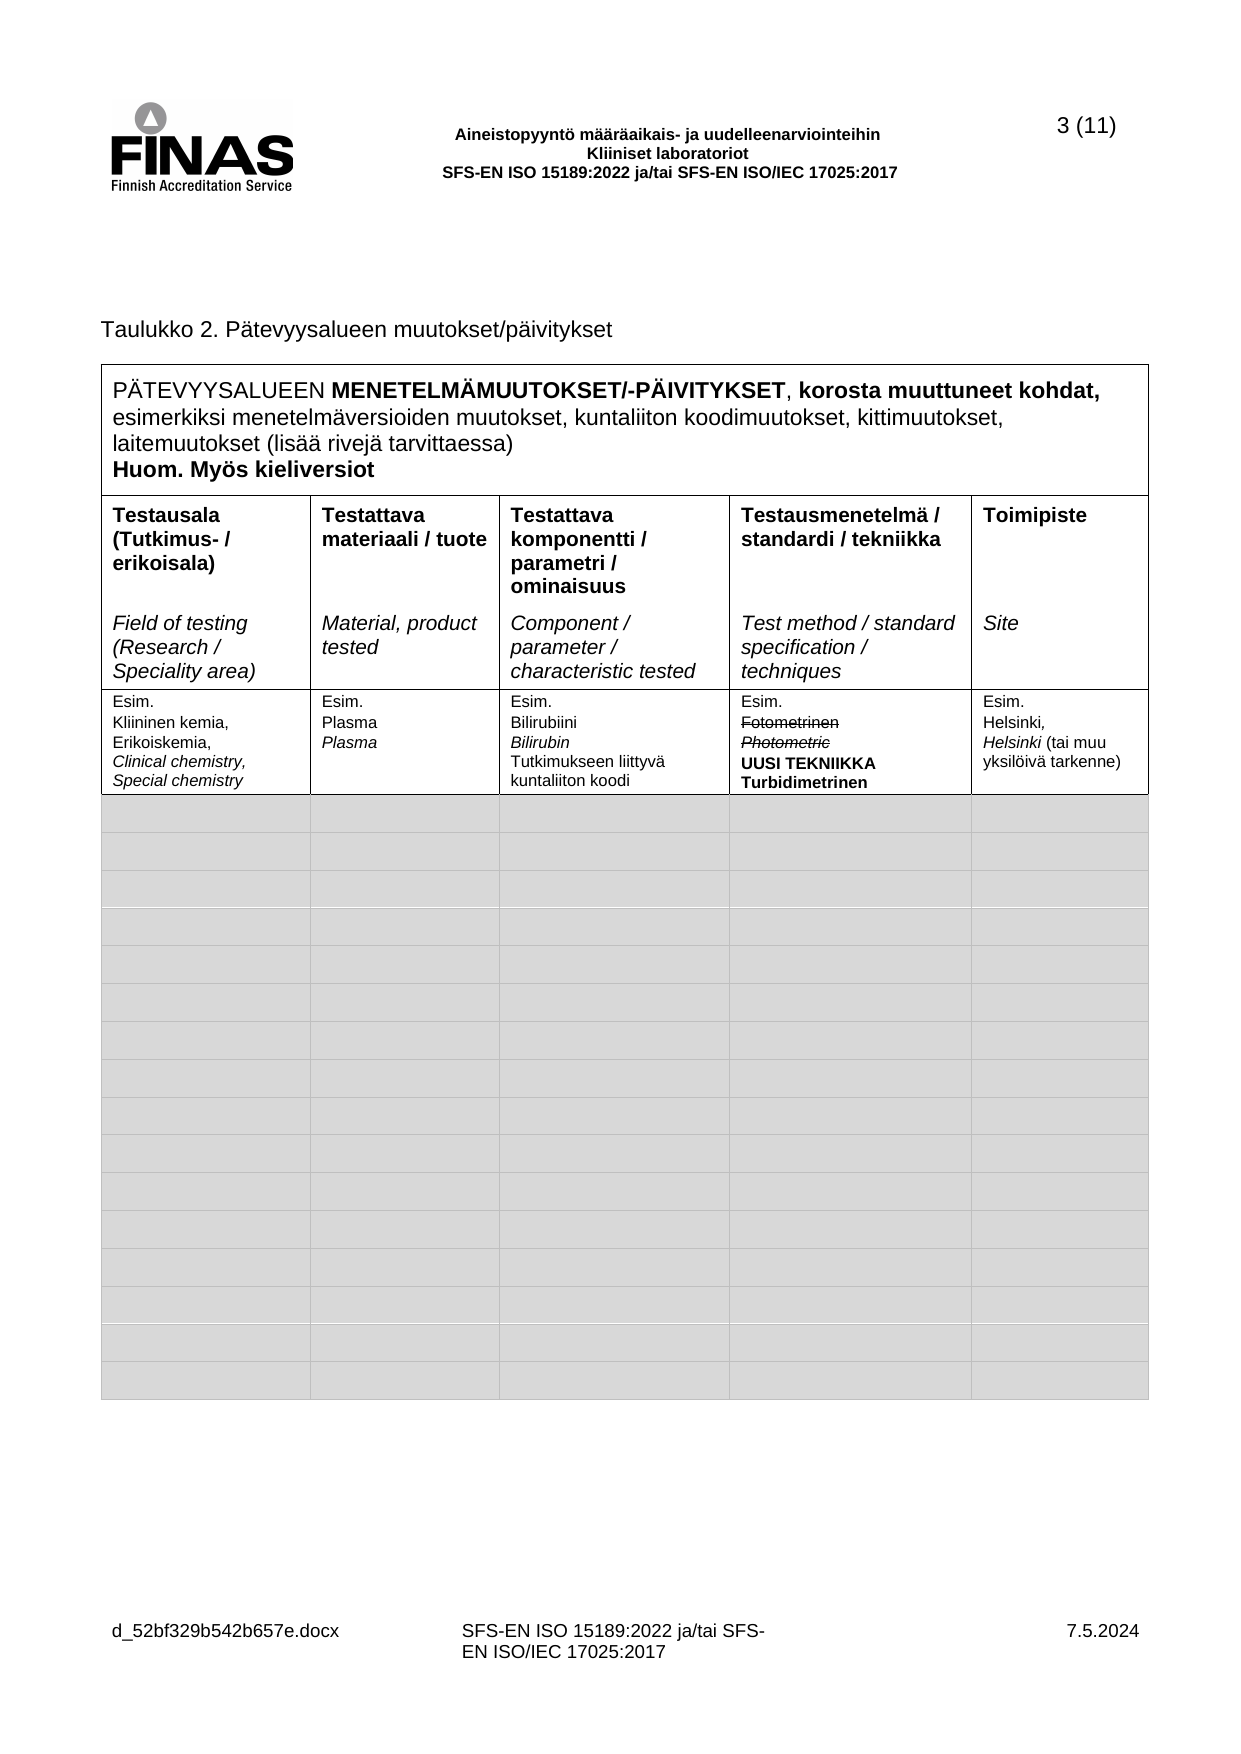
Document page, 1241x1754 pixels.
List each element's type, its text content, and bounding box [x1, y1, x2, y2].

table_cell [102, 1098, 310, 1134]
table_cell [311, 946, 499, 983]
table_cell [972, 984, 1148, 1021]
table_cell [730, 909, 971, 945]
table_cell [311, 1060, 499, 1097]
table_cell Site [972, 605, 1148, 689]
table_cell [102, 833, 310, 870]
table_cell Esim. Fotometrinen Photometric UUSI TEKNIIKKA Turbidimetrinen [730, 690, 971, 794]
table_cell [311, 1135, 499, 1172]
table_cell [102, 1173, 310, 1210]
table_cell [500, 1362, 729, 1399]
table_cell [972, 946, 1148, 983]
table_cell [972, 833, 1148, 870]
table_cell [311, 1249, 499, 1286]
table_cell Material, product tested [311, 605, 499, 689]
table_cell [972, 1325, 1148, 1361]
table_cell [102, 1362, 310, 1399]
table_cell [730, 1022, 971, 1059]
table_cell [730, 871, 971, 907]
table_cell [972, 1211, 1148, 1248]
table_cell [972, 1173, 1148, 1210]
table_cell [730, 1362, 971, 1399]
table_cell [311, 1362, 499, 1399]
table_cell [500, 1022, 729, 1059]
table_cell [972, 1287, 1148, 1323]
table_cell [972, 1098, 1148, 1134]
table_cell [500, 1211, 729, 1248]
table_cell [500, 984, 729, 1021]
table_cell [311, 1022, 499, 1059]
table_cell [730, 833, 971, 870]
table_cell [500, 1060, 729, 1097]
table_cell Testattava komponentti / parametri / ominaisuus [500, 496, 729, 604]
table_cell [102, 1060, 310, 1097]
table_cell [500, 1287, 729, 1323]
table_cell [102, 1211, 310, 1248]
table_cell [102, 795, 310, 832]
table_cell Testausmenetelmä / standardi / tekniikka [730, 496, 971, 604]
table_cell Esim. Plasma Plasma [311, 690, 499, 794]
table_cell Esim. Bilirubiini Bilirubin Tutkimukseen liittyvä kuntaliiton koodi [500, 690, 729, 794]
table_cell [311, 984, 499, 1021]
table_header PÄTEVYYSALUEEN MENETELMÄMUUTOKSET/-PÄIVITYKSET, korosta muuttuneet kohdat, esimerkiksi menetelmäversioiden muutokset, kuntaliiton koodimuutokset, kittimuutokset, laitemuutokset (lisää rivejä tarvittaessa) Huom. Myös kieliversiot [102, 365, 1148, 495]
table_cell Testausala (Tutkimus- / erikoisala) [102, 496, 310, 604]
table_cell [102, 909, 310, 945]
table_cell [500, 1098, 729, 1134]
table_cell [311, 1287, 499, 1323]
table_cell [102, 984, 310, 1021]
table_cell [311, 1098, 499, 1134]
table_cell [311, 871, 499, 907]
table_cell Component / parameter / characteristic tested [500, 605, 729, 689]
table_cell [500, 946, 729, 983]
table_cell [730, 1173, 971, 1210]
table_cell [972, 909, 1148, 945]
table_cell [730, 1098, 971, 1134]
table_cell [500, 1325, 729, 1361]
table_cell [102, 1135, 310, 1172]
table_cell [311, 1211, 499, 1248]
table_cell Field of testing (Research / Speciality area) [102, 605, 310, 689]
table_cell [730, 1060, 971, 1097]
text Taulukko 2. Pätevyysalueen muutokset/päivitykset [100, 316, 1152, 343]
picture [111, 99, 293, 191]
table_cell [972, 795, 1148, 832]
table_cell [311, 909, 499, 945]
table_cell [102, 1249, 310, 1286]
table_cell [730, 1135, 971, 1172]
table_cell [730, 1325, 971, 1361]
table_cell [500, 833, 729, 870]
table_cell [500, 1135, 729, 1172]
table_cell [972, 1249, 1148, 1286]
table_cell [500, 795, 729, 832]
table_cell Toimipiste [972, 496, 1148, 604]
table_cell [730, 1287, 971, 1323]
table_cell [311, 1173, 499, 1210]
table_cell [500, 1173, 729, 1210]
table_cell [730, 795, 971, 832]
table_cell [311, 833, 499, 870]
table_cell [500, 1249, 729, 1286]
table_cell [972, 1022, 1148, 1059]
table_cell [730, 984, 971, 1021]
table_cell [972, 1135, 1148, 1172]
table_cell [972, 1362, 1148, 1399]
table_cell [730, 1211, 971, 1248]
table_cell Esim. Helsinki, Helsinki (tai muu yksilöivä tarkenne) [972, 690, 1148, 794]
table_cell [311, 795, 499, 832]
table_cell [972, 871, 1148, 907]
table_cell Test method / standard specification / techniques [730, 605, 971, 689]
table_cell [102, 946, 310, 983]
table_cell [500, 871, 729, 907]
table_cell [730, 946, 971, 983]
table_cell [102, 1287, 310, 1323]
table_cell [972, 1060, 1148, 1097]
table_cell [730, 1249, 971, 1286]
table_cell [500, 909, 729, 945]
table_cell [102, 1022, 310, 1059]
table_cell Esim. Kliininen kemia, Erikoiskemia, Clinical chemistry, Special chemistry [102, 690, 310, 794]
table_cell [311, 1325, 499, 1361]
table_cell [102, 871, 310, 907]
table_cell [102, 1325, 310, 1361]
table_cell Testattava materiaali / tuote [311, 496, 499, 604]
